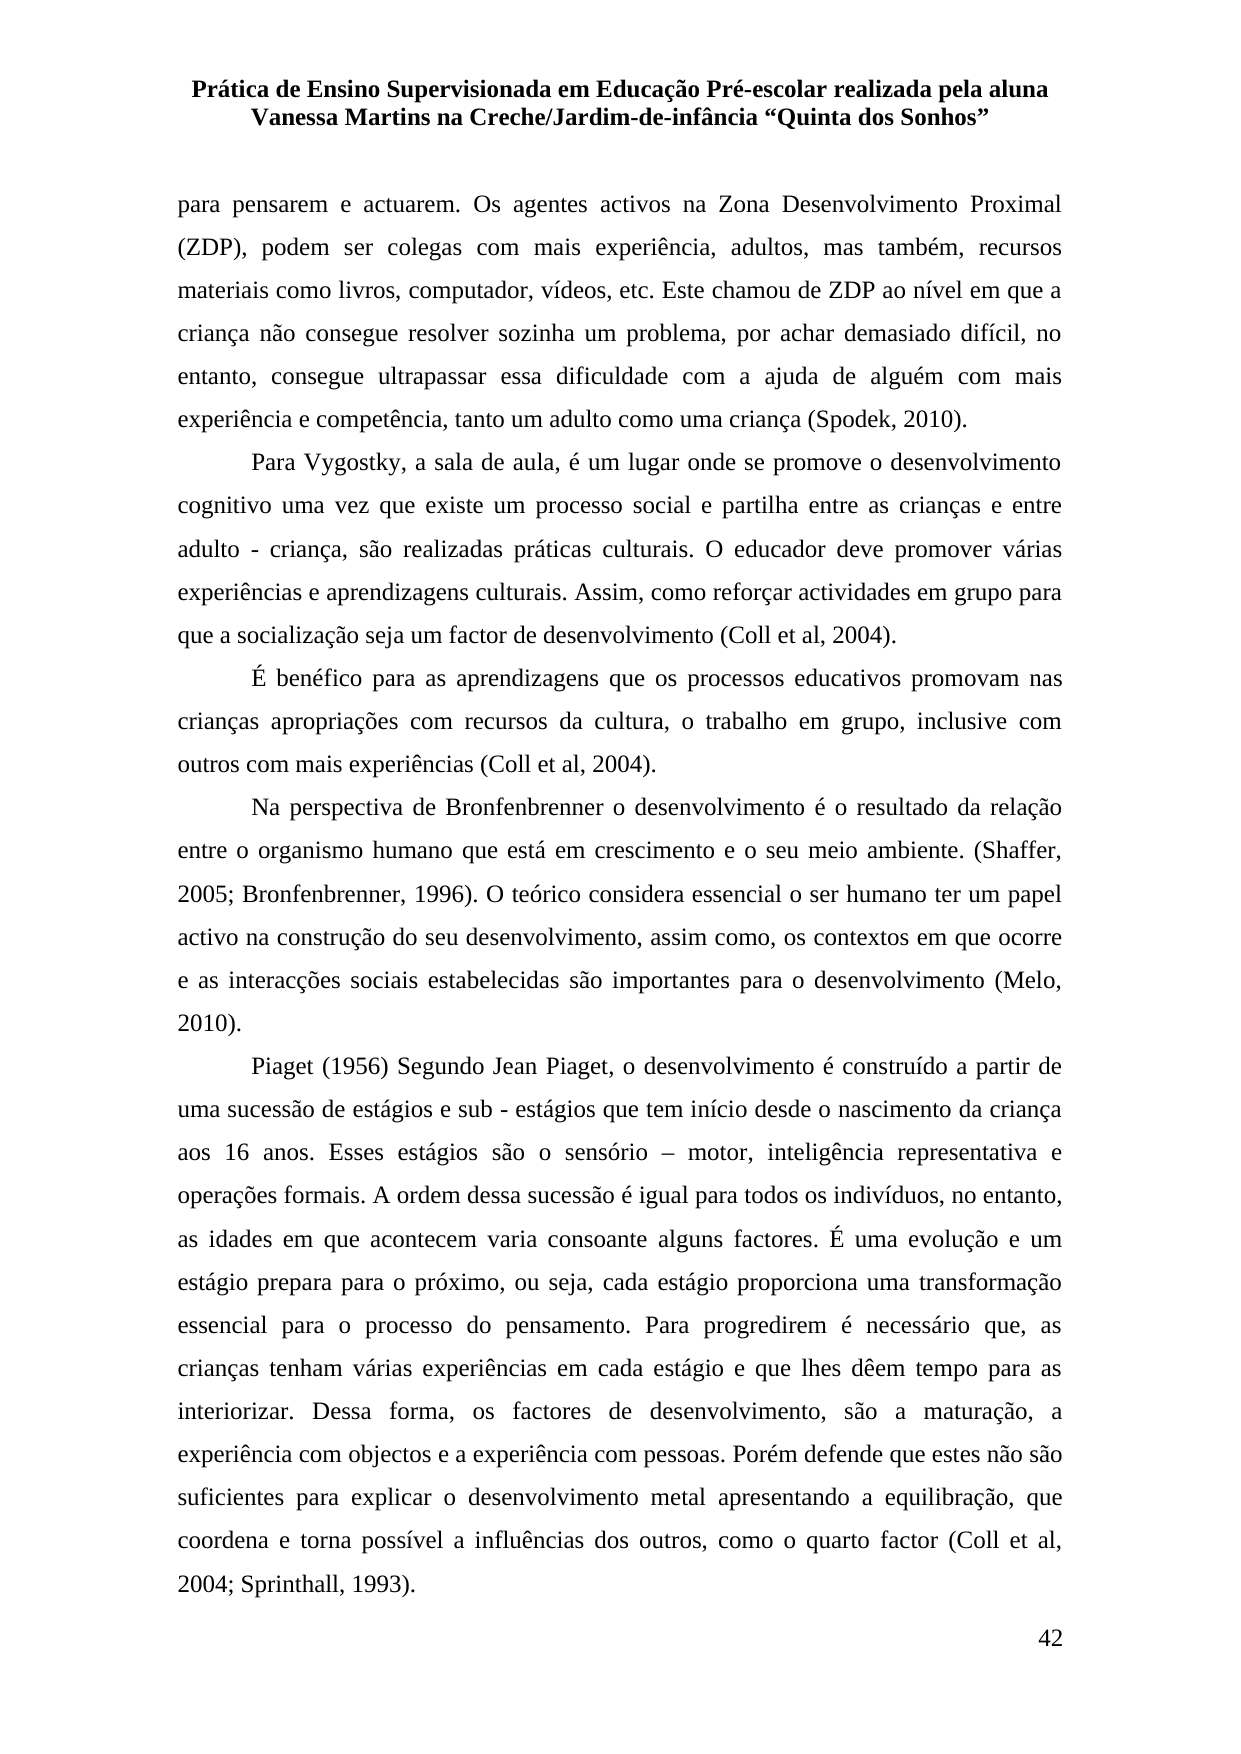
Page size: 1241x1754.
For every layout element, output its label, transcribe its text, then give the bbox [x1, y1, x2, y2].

text Na perspectiva de Bronfenbrenner o desenvolvimento é o resultado da relação entre o organismo humano que está em crescimento e o seu meio ambiente. (Shaffer, 2005; Bronfenbrenner, 1996). O teórico considera essencial o ser humano ter um papel activo na construção do seu desenvolvimento, assim como, os contextos em que ocorre e as interacções sociais estabelecidas são importantes para o desenvolvimento (Melo, 2010). [177, 792, 1063, 1037]
text Para Vygostky, a sala de aula, é um lugar onde se promove o desenvolvimento cognitivo uma vez que existe um processo social e partilha entre as crianças e entre adulto - criança, são realizadas práticas culturais. O educador deve promover várias experiências e aprendizagens culturais. Assim, como reforçar actividades em grupo para que a socialização seja um factor de desenvolvimento (Coll et al, 2004). [177, 447, 1063, 649]
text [177, 189, 1063, 433]
text Piaget (1956) Segundo Jean Piaget, o desenvolvimento é construído a partir de uma sucessão de estágios e sub - estágios que tem início desde o nascimento da criança aos 16 anos. Esses estágios são o sensório – motor, inteligência representativa e operações formais. A ordem dessa sucessão é igual para todos os indivíduos, no entanto, as idades em que acontecem varia consoante alguns factores. É uma evolução e um estágio prepara para o próximo, ou seja, cada estágio proporciona uma transformação essencial para o processo do pensamento. Para progredirem é necessário que, as crianças tenham várias experiências em cada estágio e que lhes dêem tempo para as interiorizar. Dessa forma, os factores de desenvolvimento, são a maturação, a experiência com objectos e a experiência com pessoas. Porém defende que estes não são suficientes para explicar o desenvolvimento metal apresentando a equilibração, que coordena e torna possível a influências dos outros, como o quarto factor (Coll et al, 2004; Sprinthall, 1993). [177, 1051, 1063, 1597]
text É benéfico para as aprendizagens que os processos educativos promovam nas crianças apropriações com recursos da cultura, o trabalho em grupo, inclusive com outros com mais experiências (Coll et al, 2004). [177, 663, 1063, 778]
